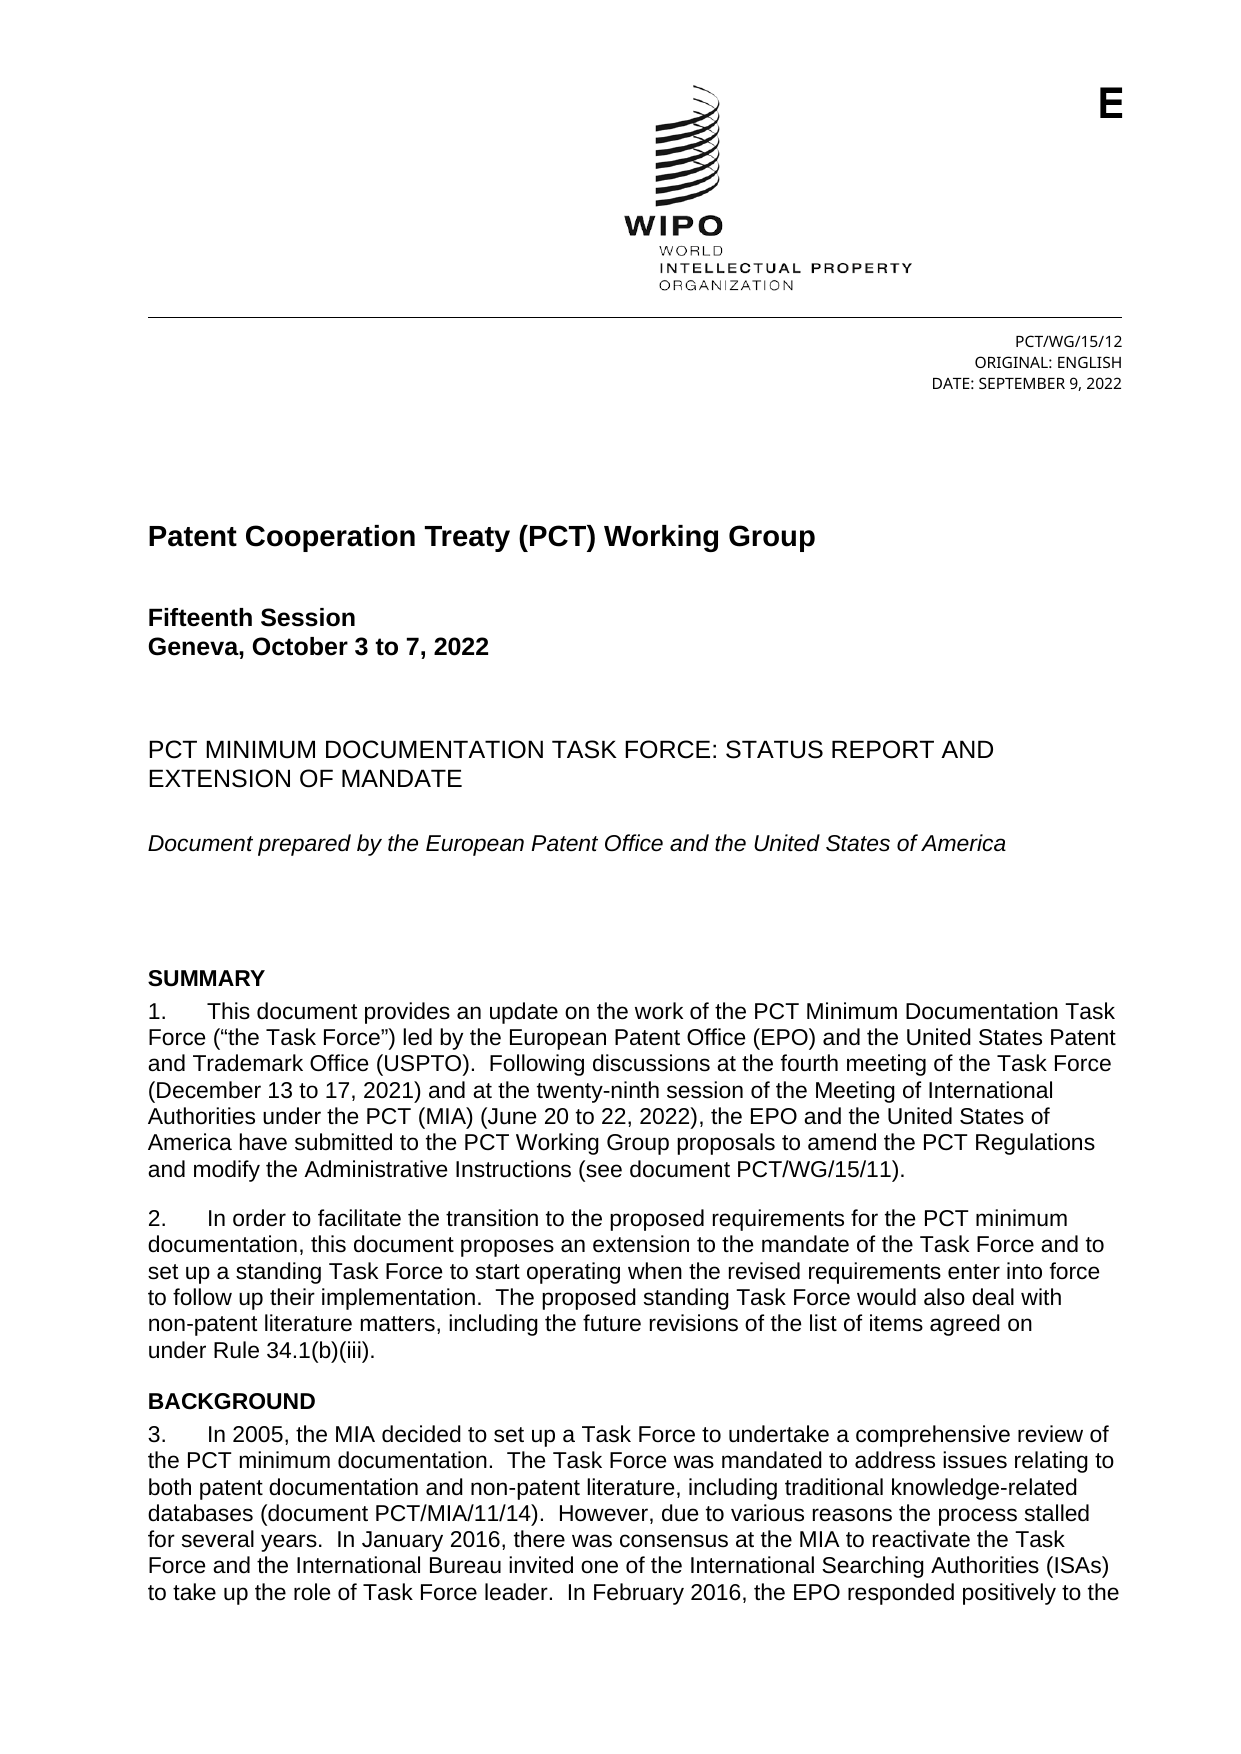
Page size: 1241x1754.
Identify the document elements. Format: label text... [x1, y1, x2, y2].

text Fifteenth Session [148, 603, 1122, 632]
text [148, 1421, 1122, 1605]
subtitle Summary [148, 965, 1122, 991]
subtitle Background [148, 1388, 1122, 1414]
text PCT Minimum Documentation Task Force: Status Report and Extension of Mandate [148, 735, 1122, 793]
text PCT/WG/15/12 [148, 331, 1122, 352]
picture [623, 79, 1123, 294]
text In order to facilitate the transition to the proposed requirements for the PCT minimum documentation, this document proposes an extension to the mandate of the Task Force and to set up a standing Task Force to start operating when the revised requirements enter into force to follow up their implementation. The proposed standing Task Force would also deal with non-patent literature matters, including the future revisions of the list of items agreed on under Rule 34.1(b)(iii). [148, 1205, 1122, 1363]
text ORIGINAL: English [148, 352, 1122, 373]
text DATE: September 9, 2022 [148, 373, 1122, 394]
text Document prepared by the European Patent Office and the United States of America [148, 830, 1122, 857]
text Geneva, October 3 to 7, 2022 [148, 632, 1122, 660]
subtitle Patent Cooperation Treaty (PCT) Working Group [148, 519, 1122, 553]
text This document provides an update on the work of the PCT Minimum Documentation Task Force (“the Task Force”) led by the European Patent Office (EPO) and the United States Patent and Trademark Office (USPTO). Following discussions at the fourth meeting of the Task Force (December 13 to 17, 2021) and at the twenty-ninth session of the Meeting of International Authorities under the PCT (MIA) (June 20 to 22, 2022), the EPO and the United States of America have submitted to the PCT Working Group proposals to amend the PCT Regulations and modify the Administrative Instructions (see document PCT/WG/15/11). [148, 998, 1122, 1182]
